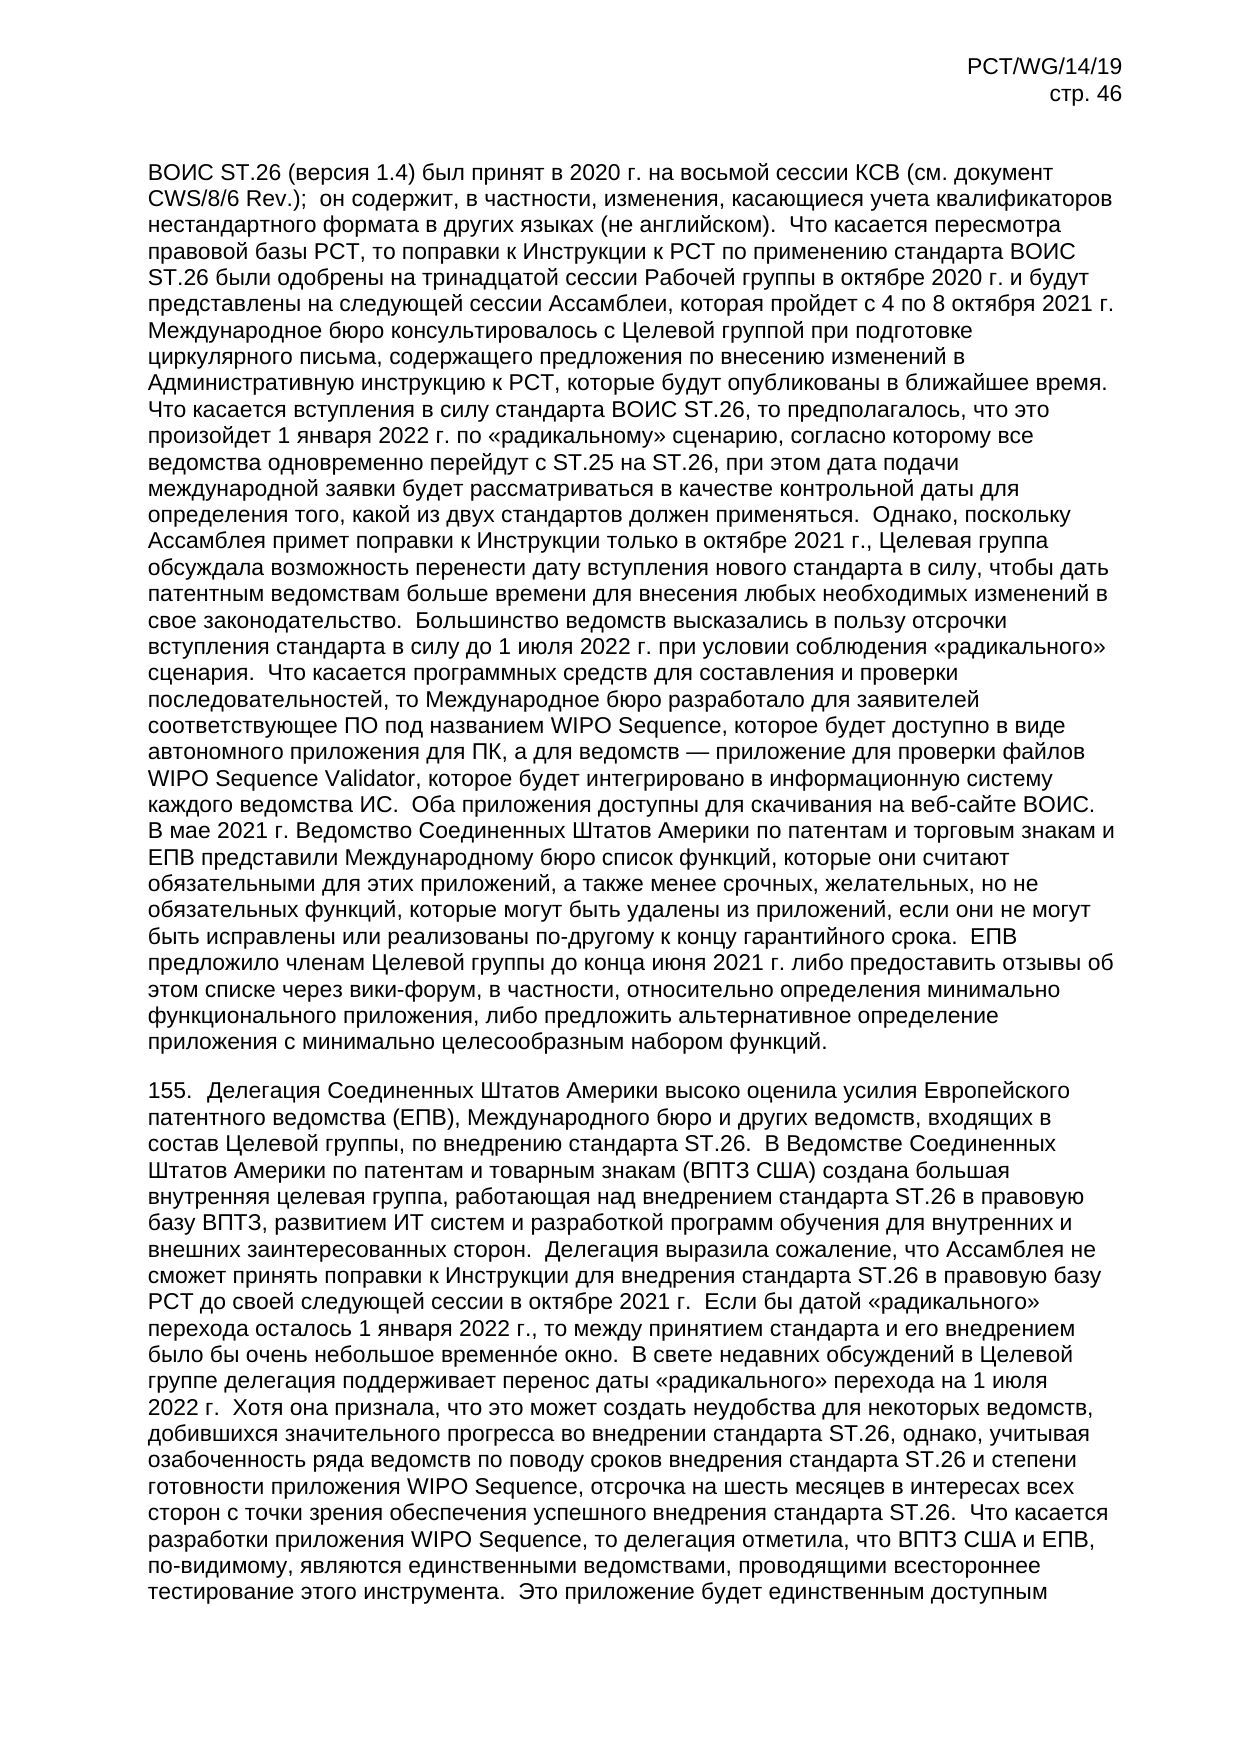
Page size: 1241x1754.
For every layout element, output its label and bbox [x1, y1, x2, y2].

text [148, 1077, 1122, 1604]
text [148, 158, 1122, 1054]
